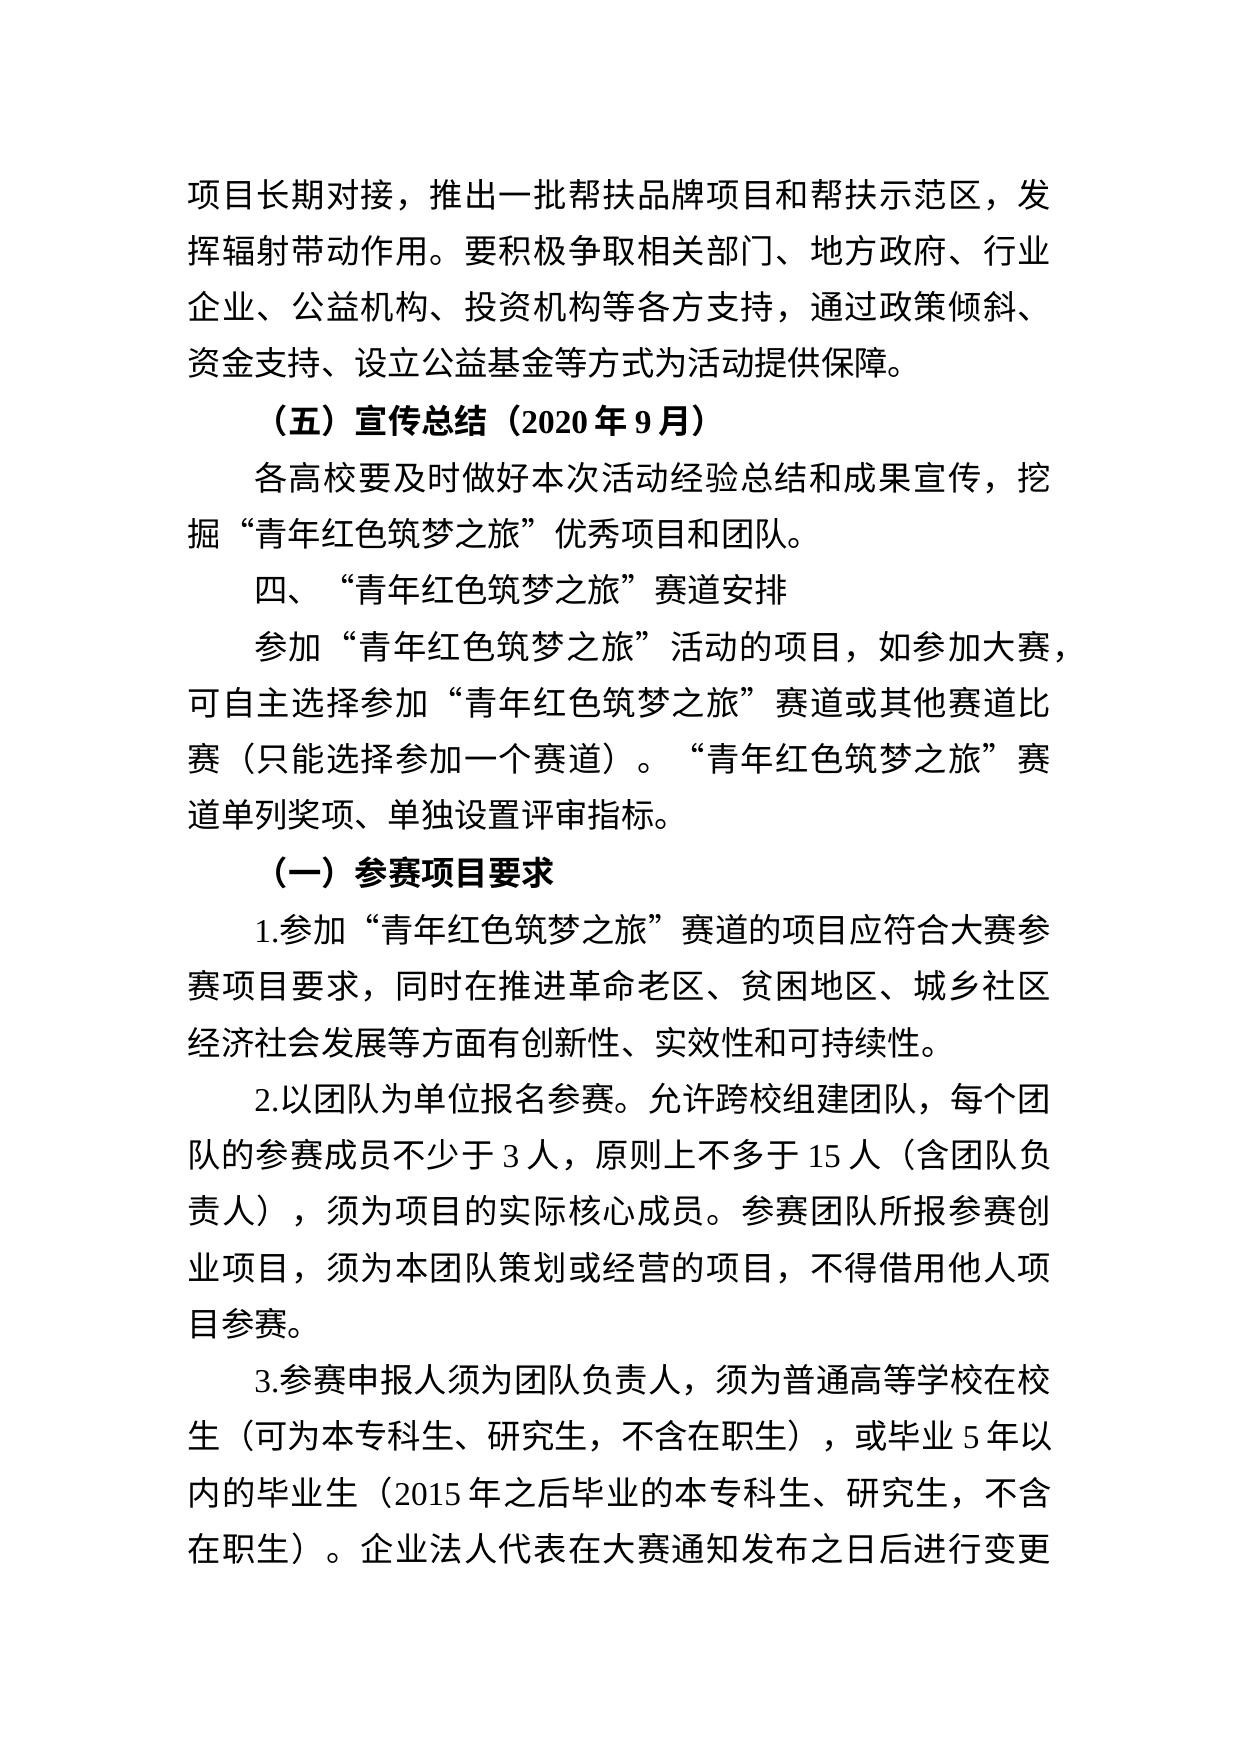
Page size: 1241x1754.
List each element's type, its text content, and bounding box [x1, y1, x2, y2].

text 1.参加“青年红色筑梦之旅”赛道的项目应符合大赛参赛项目要求，同时在推进革命老区、贫困地区、城乡社区经济社会发展等方面有创新性、实效性和可持续性。 [187, 897, 1053, 1066]
text 各高校要及时做好本次活动经验总结和成果宣传，挖掘“青年红色筑梦之旅”优秀项目和团队。 [187, 445, 1053, 558]
text （五）宣传总结（2020年9月） [187, 387, 1053, 445]
text 2.以团队为单位报名参赛。允许跨校组建团队，每个团队的参赛成员不少于3人，原则上不多于15人（含团队负责人），须为项目的实际核心成员。参赛团队所报参赛创业项目，须为本团队策划或经营的项目，不得借用他人项目参赛。 [187, 1066, 1053, 1347]
text 参加“青年红色筑梦之旅”活动的项目，如参加大赛，可自主选择参加“青年红色筑梦之旅”赛道或其他赛道比赛（只能选择参加一个赛道）。“青年红色筑梦之旅”赛道单列奖项、单独设置评审指标。 [187, 614, 1053, 839]
text （一）参赛项目要求 [187, 839, 1053, 897]
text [187, 1347, 1053, 1572]
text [187, 162, 1053, 387]
text 四、“青年红色筑梦之旅”赛道安排 [187, 558, 1053, 614]
